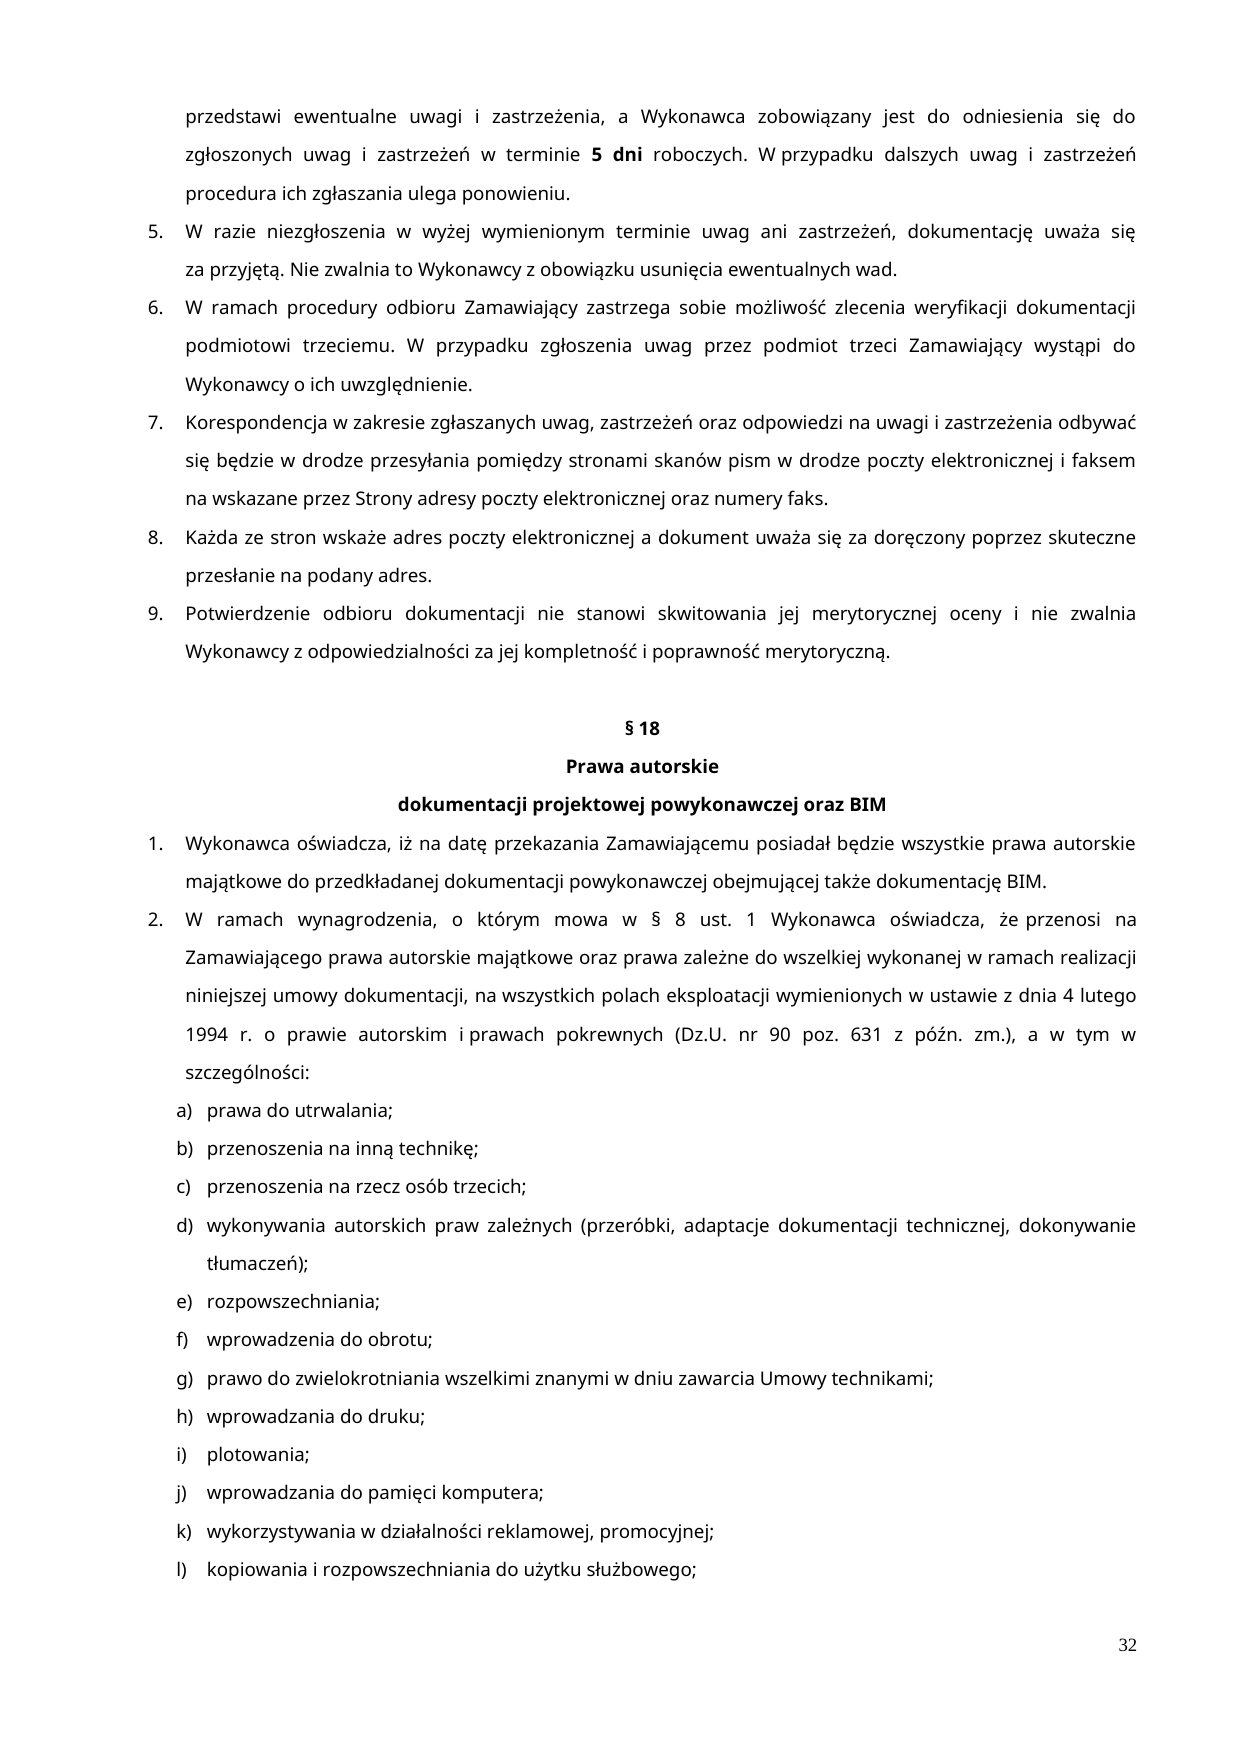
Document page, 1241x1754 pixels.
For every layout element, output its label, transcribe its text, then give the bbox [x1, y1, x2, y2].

list kopiowania i rozpowszechniania do użytku służbowego; [176, 1556, 1137, 1582]
text Prawa autorskie [148, 753, 1137, 779]
list W razie niezgłoszenia w wyżej wymienionym terminie uwag ani zastrzeżeń, dokumentację uważa się za przyjętą. Nie zwalnia to Wykonawcy z obowiązku usunięcia ewentualnych wad. [148, 218, 1137, 282]
text dokumentacji projektowej powykonawczej oraz BIM [148, 792, 1137, 817]
list wprowadzania do druku; [176, 1403, 1137, 1429]
list rozpowszechniania; [176, 1288, 1137, 1314]
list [148, 103, 1137, 205]
list Wykonawca oświadcza, iż na datę przekazania Zamawiającemu posiadał będzie wszystkie prawa autorskie majątkowe do przedkładanej dokumentacji powykonawczej obejmującej także dokumentację BIM. [148, 830, 1137, 893]
list plotowania; [176, 1441, 1137, 1467]
list przenoszenia na rzecz osób trzecich; [176, 1174, 1137, 1199]
list W ramach wynagrodzenia, o którym mowa w § 8 ust. 1 Wykonawca oświadcza, że przenosi na Zamawiającego prawa autorskie majątkowe oraz prawa zależne do wszelkiej wykonanej w ramach realizacji niniejszej umowy dokumentacji, na wszystkich polach eksploatacji wymienionych w ustawie z dnia 4 lutego 1994 r. o prawie autorskim i prawach pokrewnych (Dz.U. nr 90 poz. 631 z późn. zm.), a w tym w szczególności: [148, 906, 1137, 1085]
text § 18 [148, 715, 1137, 741]
list prawo do zwielokrotniania wszelkimi znanymi w dniu zawarcia Umowy technikami; [176, 1365, 1137, 1391]
list W ramach procedury odbioru Zamawiający zastrzega sobie możliwość zlecenia weryfikacji dokumentacji podmiotowi trzeciemu. W przypadku zgłoszenia uwag przez podmiot trzeci Zamawiający wystąpi do Wykonawcy o ich uwzględnienie. [148, 294, 1137, 397]
list wykorzystywania w działalności reklamowej, promocyjnej; [176, 1518, 1137, 1543]
list Korespondencja w zakresie zgłaszanych uwag, zastrzeżeń oraz odpowiedzi na uwagi i zastrzeżenia odbywać się będzie w drodze przesyłania pomiędzy stronami skanów pism w drodze poczty elektronicznej i faksem na wskazane przez Strony adresy poczty elektronicznej oraz numery faks. [148, 409, 1137, 511]
list Potwierdzenie odbioru dokumentacji nie stanowi skwitowania jej merytorycznej oceny i nie zwalnia Wykonawcy z odpowiedzialności za jej kompletność i poprawność merytoryczną. [148, 600, 1137, 664]
list przenoszenia na inną technikę; [176, 1136, 1137, 1161]
list wprowadzania do pamięci komputera; [176, 1480, 1137, 1505]
list prawa do utrwalania; [176, 1097, 1137, 1123]
list wykonywania autorskich praw zależnych (przeróbki, adaptacje dokumentacji technicznej, dokonywanie tłumaczeń); [176, 1212, 1137, 1276]
list Każda ze stron wskaże adres poczty elektronicznej a dokument uważa się za doręczony poprzez skuteczne przesłanie na podany adres. [148, 524, 1137, 588]
list wprowadzenia do obrotu; [176, 1327, 1137, 1352]
